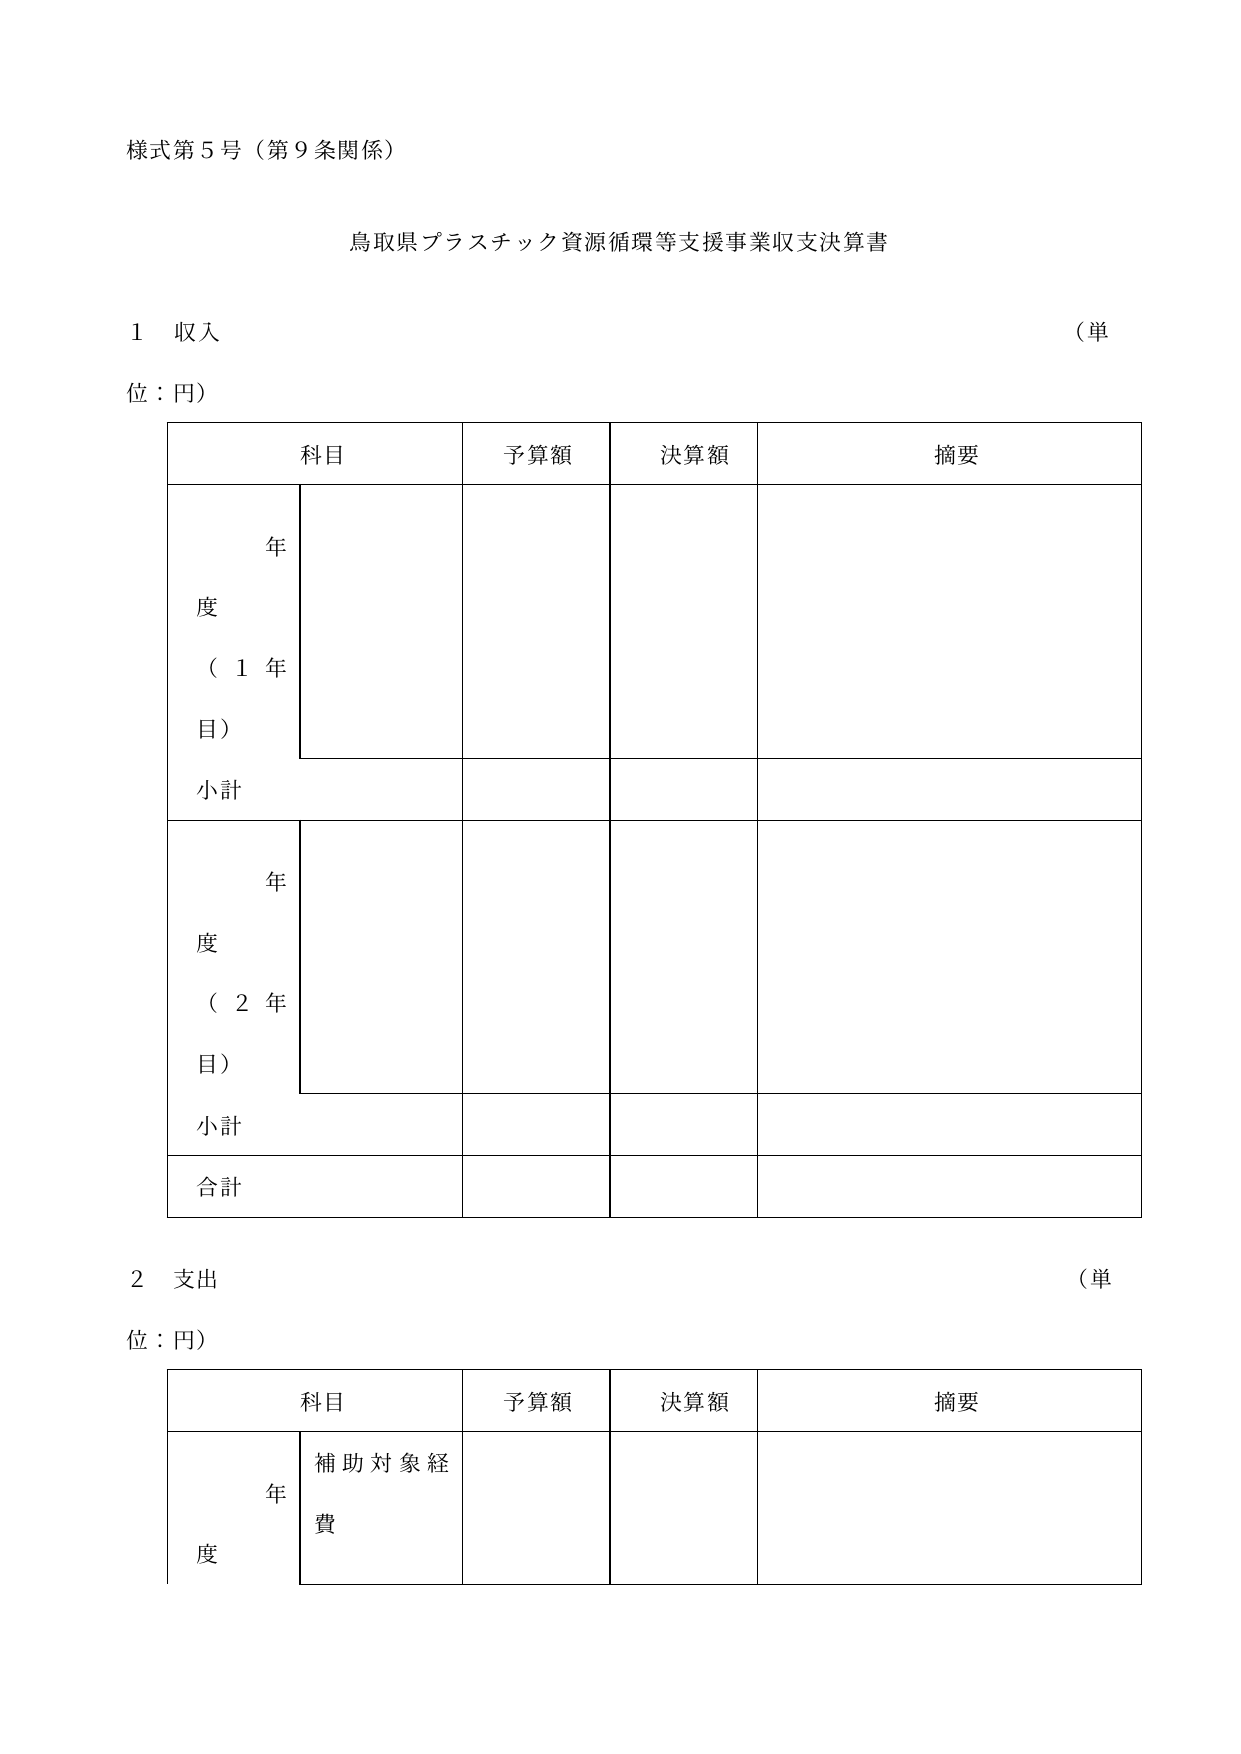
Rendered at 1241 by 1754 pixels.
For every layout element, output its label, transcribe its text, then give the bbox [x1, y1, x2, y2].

table_cell [758, 821, 1141, 1093]
table_cell 年度 （１年目） [168, 485, 299, 758]
table_header 予算額 [463, 423, 609, 484]
table_header 決算額 [611, 423, 757, 484]
table_cell 年度 （２年目） [168, 821, 299, 1093]
table_cell [463, 485, 609, 758]
text 鳥取県プラスチック資源循環等支援事業収支決算書 [126, 210, 1114, 271]
table_cell 合計 [168, 1156, 462, 1217]
table_cell 小計 [168, 758, 462, 819]
table_cell [611, 821, 757, 1093]
table_cell [758, 1094, 1141, 1155]
table_cell 補助対象経費 [301, 1432, 462, 1583]
table_cell [463, 821, 609, 1093]
table_cell [611, 1156, 757, 1217]
table_header 決算額 [611, 1370, 757, 1431]
table_header 摘要 [758, 1370, 1141, 1431]
table_cell [463, 1156, 609, 1217]
table_cell [758, 1432, 1141, 1583]
table_header 摘要 [758, 423, 1141, 484]
text 様式第５号（第９条関係） [126, 119, 1114, 180]
table_cell 小計 [168, 1093, 462, 1155]
table_cell [611, 1432, 757, 1583]
table_cell [301, 821, 462, 1093]
table_header 科目 [168, 423, 462, 484]
table_cell [758, 759, 1141, 819]
table_cell [758, 485, 1141, 758]
table_header 科目 [168, 1370, 462, 1431]
table_cell [463, 759, 609, 819]
table_cell [611, 1094, 757, 1155]
table_cell [463, 1432, 609, 1583]
table_header 予算額 [463, 1370, 609, 1431]
text ２ 支出 （単位：円） [126, 1248, 1114, 1369]
table_cell [463, 1094, 609, 1155]
table_cell [301, 485, 462, 758]
table_cell [758, 1156, 1141, 1217]
table_cell [611, 485, 757, 758]
table_cell [611, 759, 757, 819]
text １ 収入 （単位：円） [126, 301, 1114, 422]
table_cell 年度 （１年目） [168, 1432, 299, 1583]
